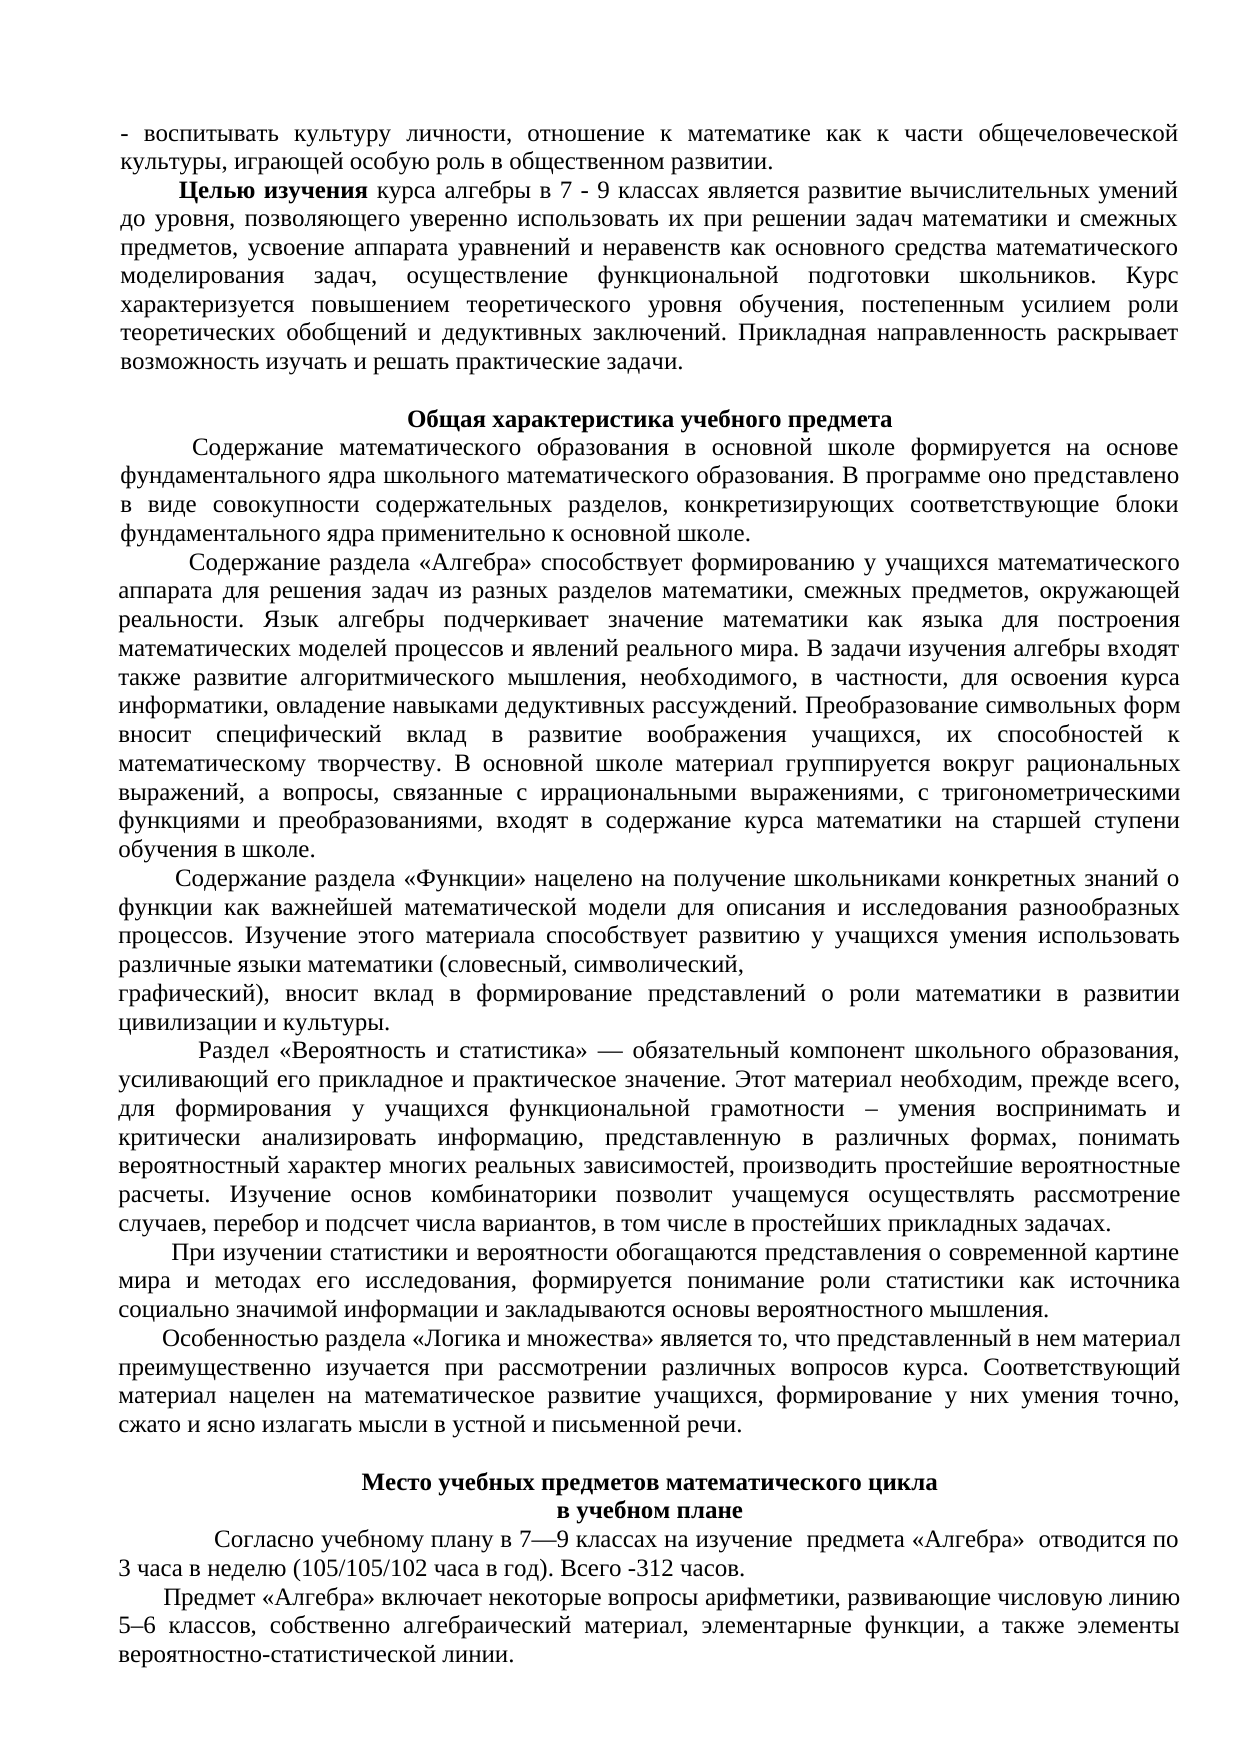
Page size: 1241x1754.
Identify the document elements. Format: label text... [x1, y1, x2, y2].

text Общая характеристика учебного предмета [118, 404, 1181, 432]
text Содержание раздела «Функции» нацелено на получение школьниками конкретных знаний о функции как важнейшей математической модели для описания и исследования разнообразных процессов. Изучение этого материала способствует развитию у учащихся умения использовать различные языки математики (словесный, символический, [118, 863, 1181, 978]
text Место учебных предметов математического цикла [118, 1467, 1181, 1495]
text При изучении статистики и вероятности обогащаются представления о современной картине мира и методах его исследования, формируется понимание роли статистики как источника социально значимой информации и закладываются основы вероятностного мышления. [118, 1237, 1181, 1323]
text Раздел «Вероятность и статистика» — обязательный компонент школьного образования, усиливающий его прикладное и практическое значение. Этот материал необходим, прежде всего, для формирования у учащихся функциональной грамотности – умения воспринимать и критически анализировать информацию, представленную в различных формах, понимать вероятностный характер многих реальных зависимостей, производить простейшие вероятностные расчеты. Изучение основ комбинаторики позволит учащемуся осуществлять рассмотрение случаев, перебор и подсчет числа вариантов, в том числе в простейших прикладных задачах. [118, 1035, 1181, 1237]
text - воспитывать культуру личности, отношение к математике как к части общечеловеческой культуры, играющей особую роль в общественном развитии. [120, 118, 1179, 175]
text Целью изучения курса алгебры в 7 - 9 классах является развитие вычислительных умений до уровня, позволяющего уверенно использовать их при решении задач математики и смежных предметов, усвоение аппарата уравнений и неравенств как основного средства математического моделирования задач, осуществление функциональной подготовки школьников. Курс характеризуется повышением теоретического уровня обучения, постепенным усилием роли теоретических обобщений и дедуктивных заключений. Прикладная направленность раскрывает возможность изучать и решать практические задачи. [120, 175, 1179, 375]
text в учебном плане [118, 1495, 1181, 1524]
text Особенностью раздела «Логика и множества» является то, что представленный в нем материал преимущественно изучается при рассмотрении различных вопросов курса. Соответствующий материал нацелен на математическое развитие учащихся, формирование у них умения точно, сжато и ясно излагать мысли в устной и письменной речи. [118, 1323, 1181, 1438]
text Содержание математического образования в основной школе формируется на основе фундаментального ядра школьного математического образования. В программе оно представлено в виде совокупности содержательных разделов, конкретизирующих соответствующие блоки фундаментального ядра применительно к основной школе. [120, 432, 1179, 547]
text Согласно учебному плану в 7—9 классах на изучение предмета «Алгебра» отводится по 3 часа в неделю (105/105/102 часа в год). Всего -312 часов. [118, 1524, 1181, 1582]
text графический), вносит вклад в формирование представлений о роли математики в развитии цивилизации и культуры. [118, 978, 1181, 1035]
text Предмет «Алгебра» включает некоторые вопросы арифметики, развивающие числовую линию 5–6 классов, собственно алгебраический материал, элементарные функции, а также элементы вероятностно-статистической линии. [118, 1582, 1181, 1668]
text Содержание раздела «Алгебра» способствует формированию у учащихся математического аппарата для решения задач из разных разделов математики, смежных предметов, окружающей реальности. Язык алгебры подчеркивает значение математики как языка для построения математических моделей процессов и явлений реального мира. В задачи изучения алгебры входят также развитие алгоритмического мышления, необходимого, в частности, для освоения курса информатики, овладение навыками дедуктивных рассуждений. Преобразование символьных форм вносит специфический вклад в развитие воображения учащихся, их способностей к математическому творчеству. В основной школе материал группируется вокруг рациональных выражений, а вопросы, связанные с иррациональными выражениями, с тригонометрическими функциями и преобразованиями, входят в содержание курса математики на старшей ступени обучения в школе. [118, 547, 1181, 863]
